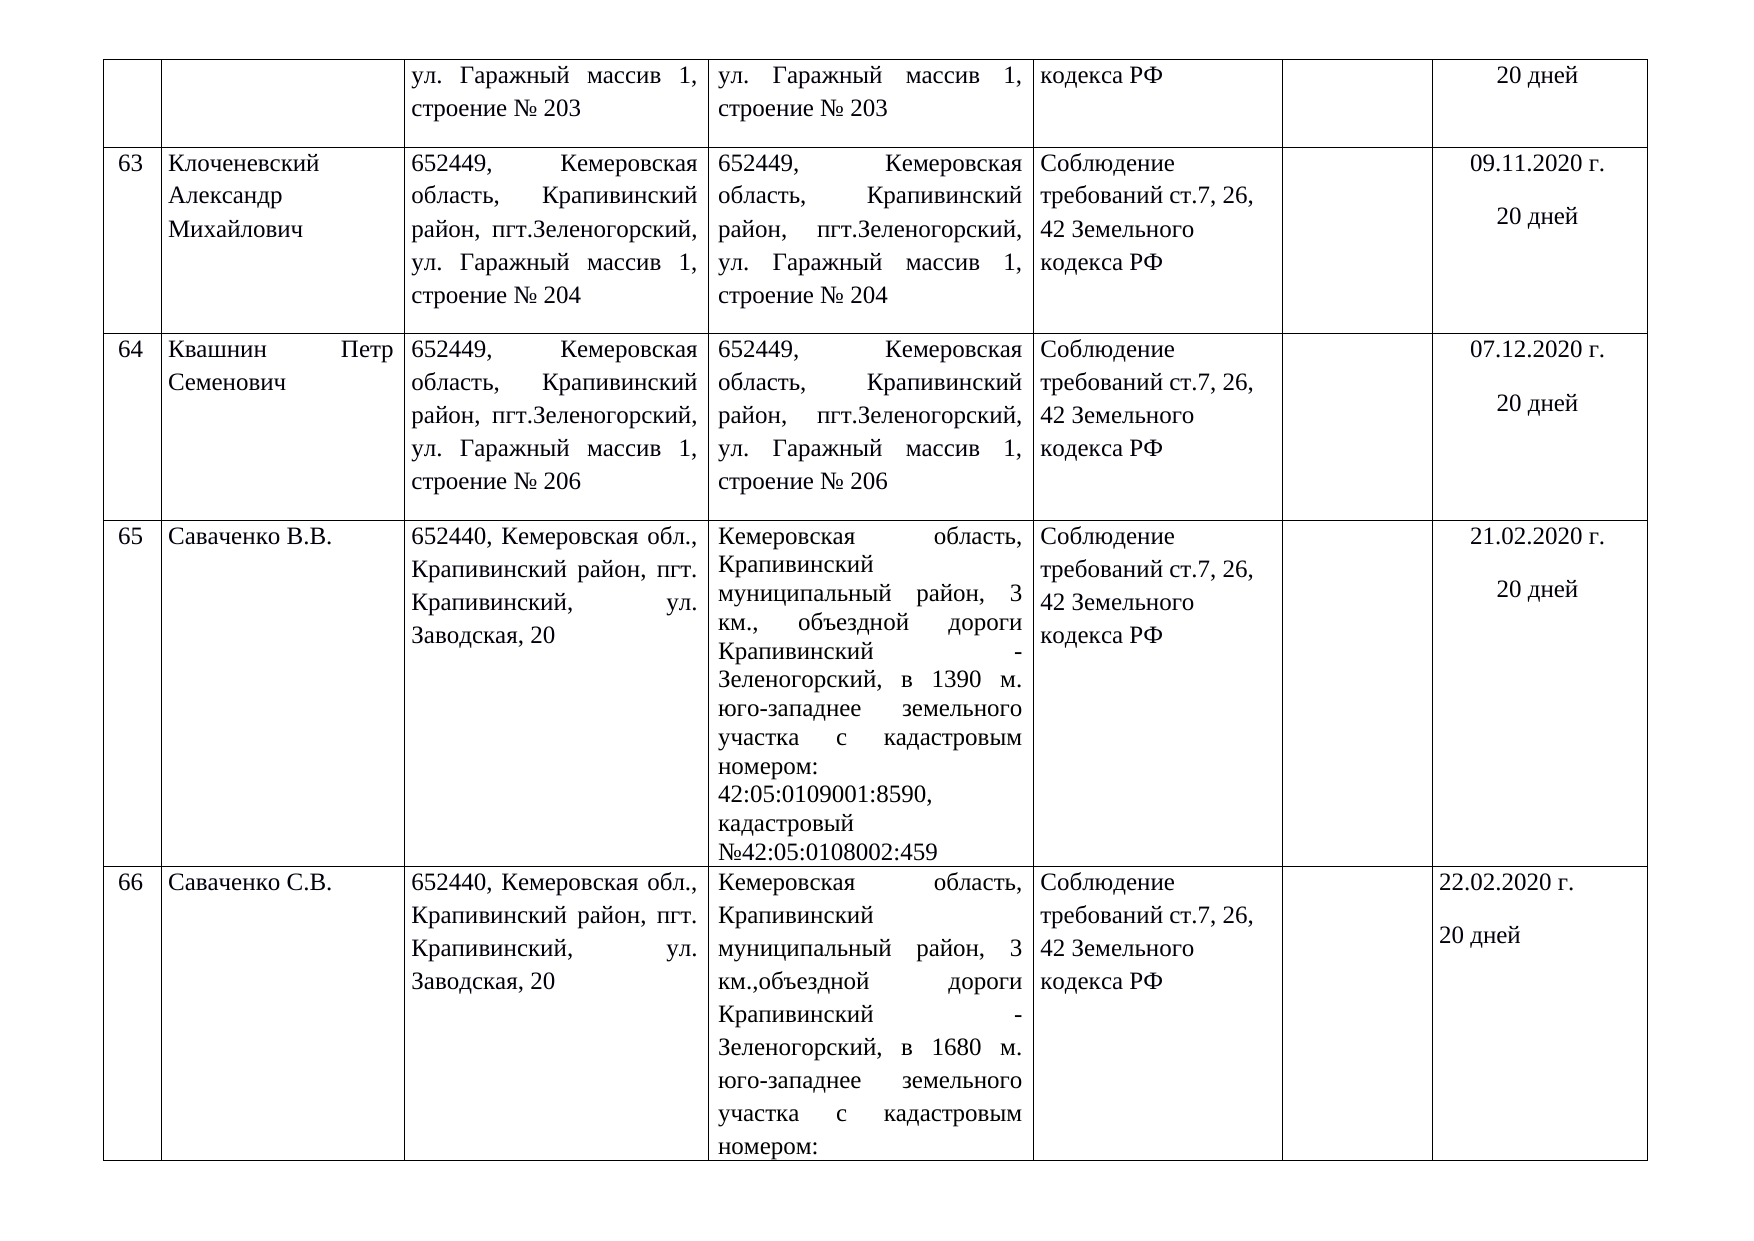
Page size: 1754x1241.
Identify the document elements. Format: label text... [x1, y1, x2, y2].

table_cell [1034, 867, 1282, 1160]
table_cell Саваченко В.В. [162, 521, 404, 866]
table_cell Клоченевский Александр Михайлович [162, 148, 404, 333]
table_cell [405, 867, 708, 1160]
table_cell [1283, 867, 1432, 1160]
table_cell 07.12.2020 г. 20 дней [1433, 334, 1647, 520]
table_cell Кемеровская область, Крапивинский муниципальный район, 3 км., объездной дороги Крапивинский - Зеленогорский, в 1390 м. юго-западнее земельного участка с кадастровым номером: 42:05:0109001:8590, кадастровый №42:05:0108002:459 [709, 521, 1033, 866]
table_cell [1433, 867, 1647, 1160]
table_cell Соблюдение требований ст.7, 26, 42 Земельного кодекса РФ [1034, 521, 1282, 866]
table_cell Саваченко С.В. [162, 867, 404, 1160]
table_cell 21.02.2020 г. 20 дней [1433, 521, 1647, 866]
table_cell 09.11.2020 г. 20 дней [1433, 148, 1647, 333]
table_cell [405, 60, 708, 147]
table_cell Соблюдение требований ст.7, 26, 42 Земельного кодекса РФ [1034, 148, 1282, 333]
table_cell Соблюдение требований ст.7, 26, 42 Земельного кодекса РФ [1034, 334, 1282, 520]
table_cell 62 [104, 60, 161, 147]
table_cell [162, 60, 404, 147]
table_cell 652449, Кемеровская область, Крапивинский район, пгт.Зеленогорский, ул. Гаражный массив 1, строение № 206 [709, 334, 1033, 520]
table_cell 64 [104, 334, 161, 520]
table_cell [1283, 148, 1432, 333]
table_cell [1283, 521, 1432, 866]
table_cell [1034, 60, 1282, 147]
table_cell [1283, 60, 1432, 147]
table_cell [1433, 60, 1647, 147]
table_cell 652449, Кемеровская область, Крапивинский район, пгт.Зеленогорский, ул. Гаражный массив 1, строение № 204 [405, 148, 708, 333]
table_cell Квашнин Петр Семенович [162, 334, 404, 520]
table_cell 652449, Кемеровская область, Крапивинский район, пгт.Зеленогорский, ул. Гаражный массив 1, строение № 204 [709, 148, 1033, 333]
table_cell 63 [104, 148, 161, 333]
table_cell 66 [104, 867, 161, 1160]
table_cell [1283, 334, 1432, 520]
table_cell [709, 60, 1033, 147]
table_cell 65 [104, 521, 161, 866]
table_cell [709, 867, 1033, 1160]
table_cell 652440, Кемеровская обл., Крапивинский район, пгт. Крапивинский, ул. Заводская, 20 [405, 521, 708, 866]
table_cell 652449, Кемеровская область, Крапивинский район, пгт.Зеленогорский, ул. Гаражный массив 1, строение № 206 [405, 334, 708, 520]
